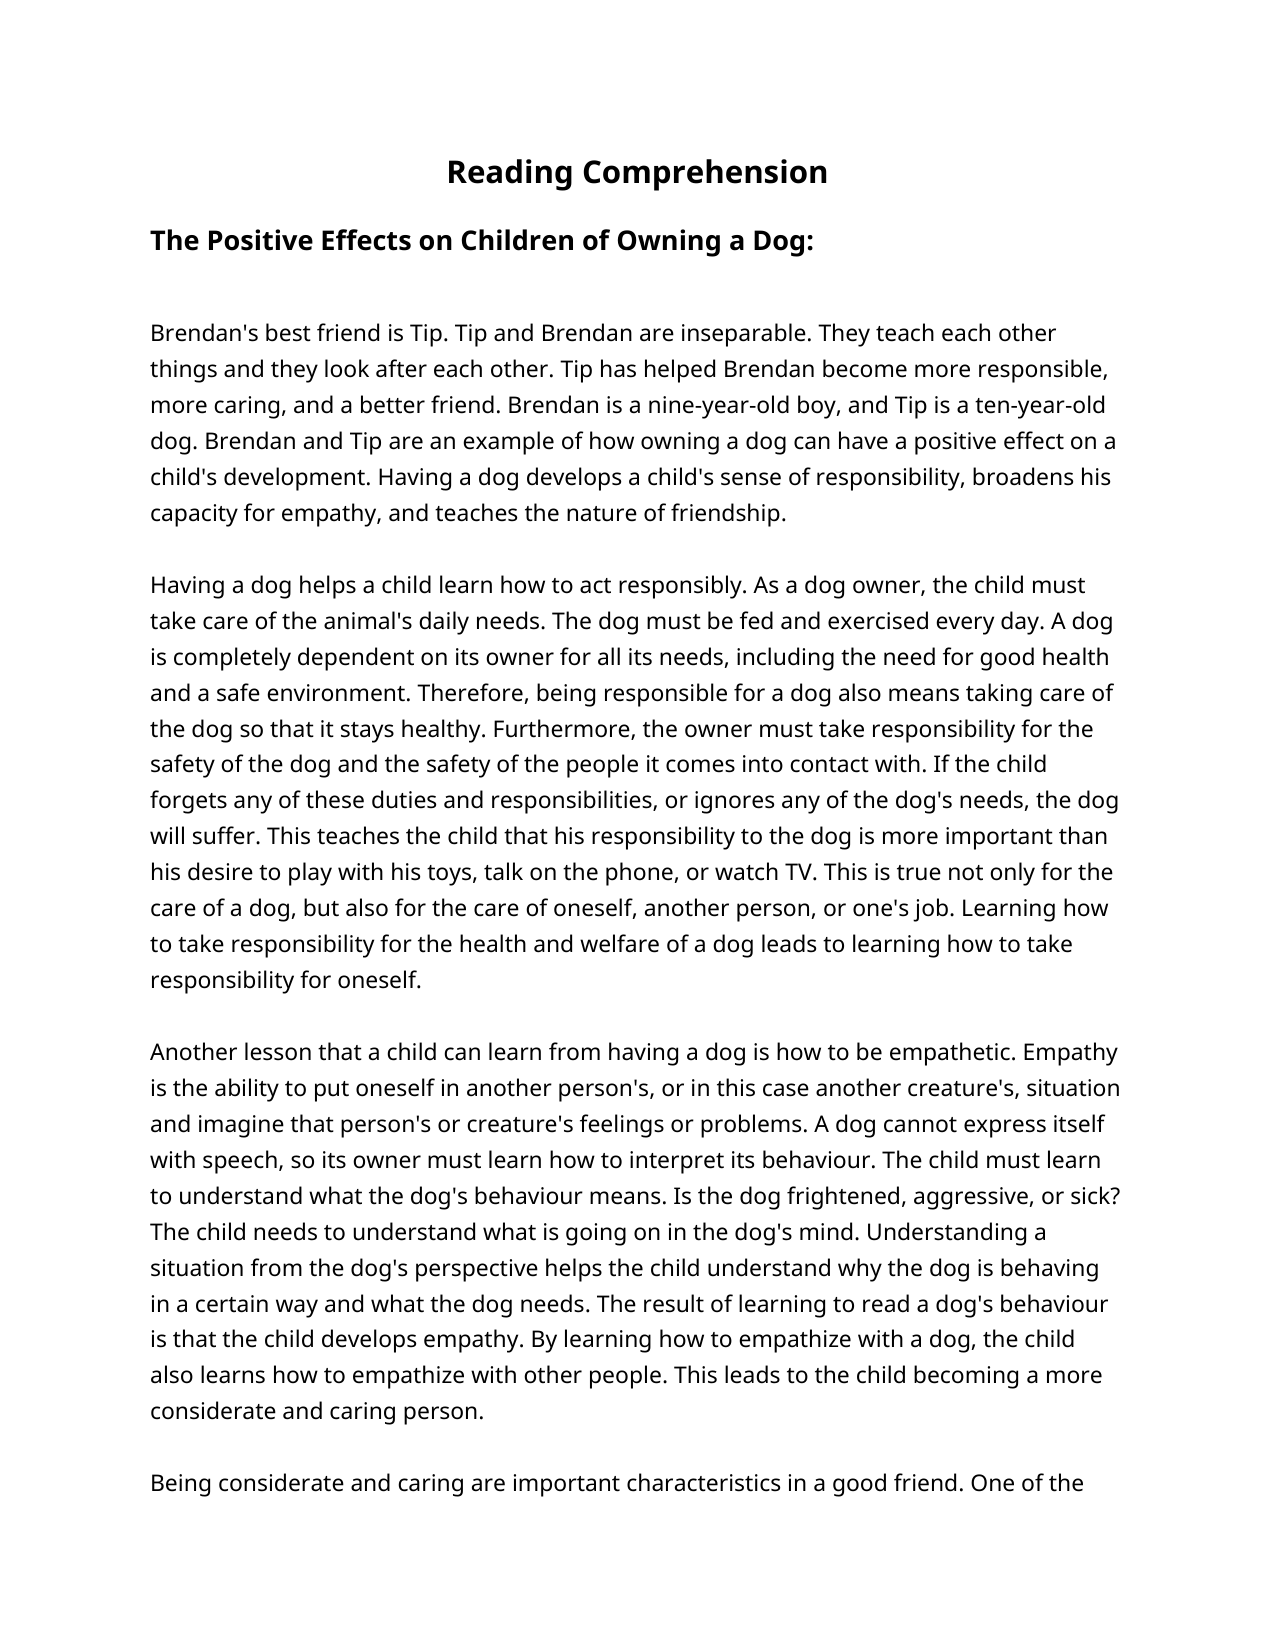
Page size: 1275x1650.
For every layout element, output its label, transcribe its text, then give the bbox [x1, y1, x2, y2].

subtitle The Positive Effects on Children of Owning a Dog: [150, 222, 1125, 259]
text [150, 317, 1125, 1498]
text Reading Comprehension [150, 150, 1125, 193]
